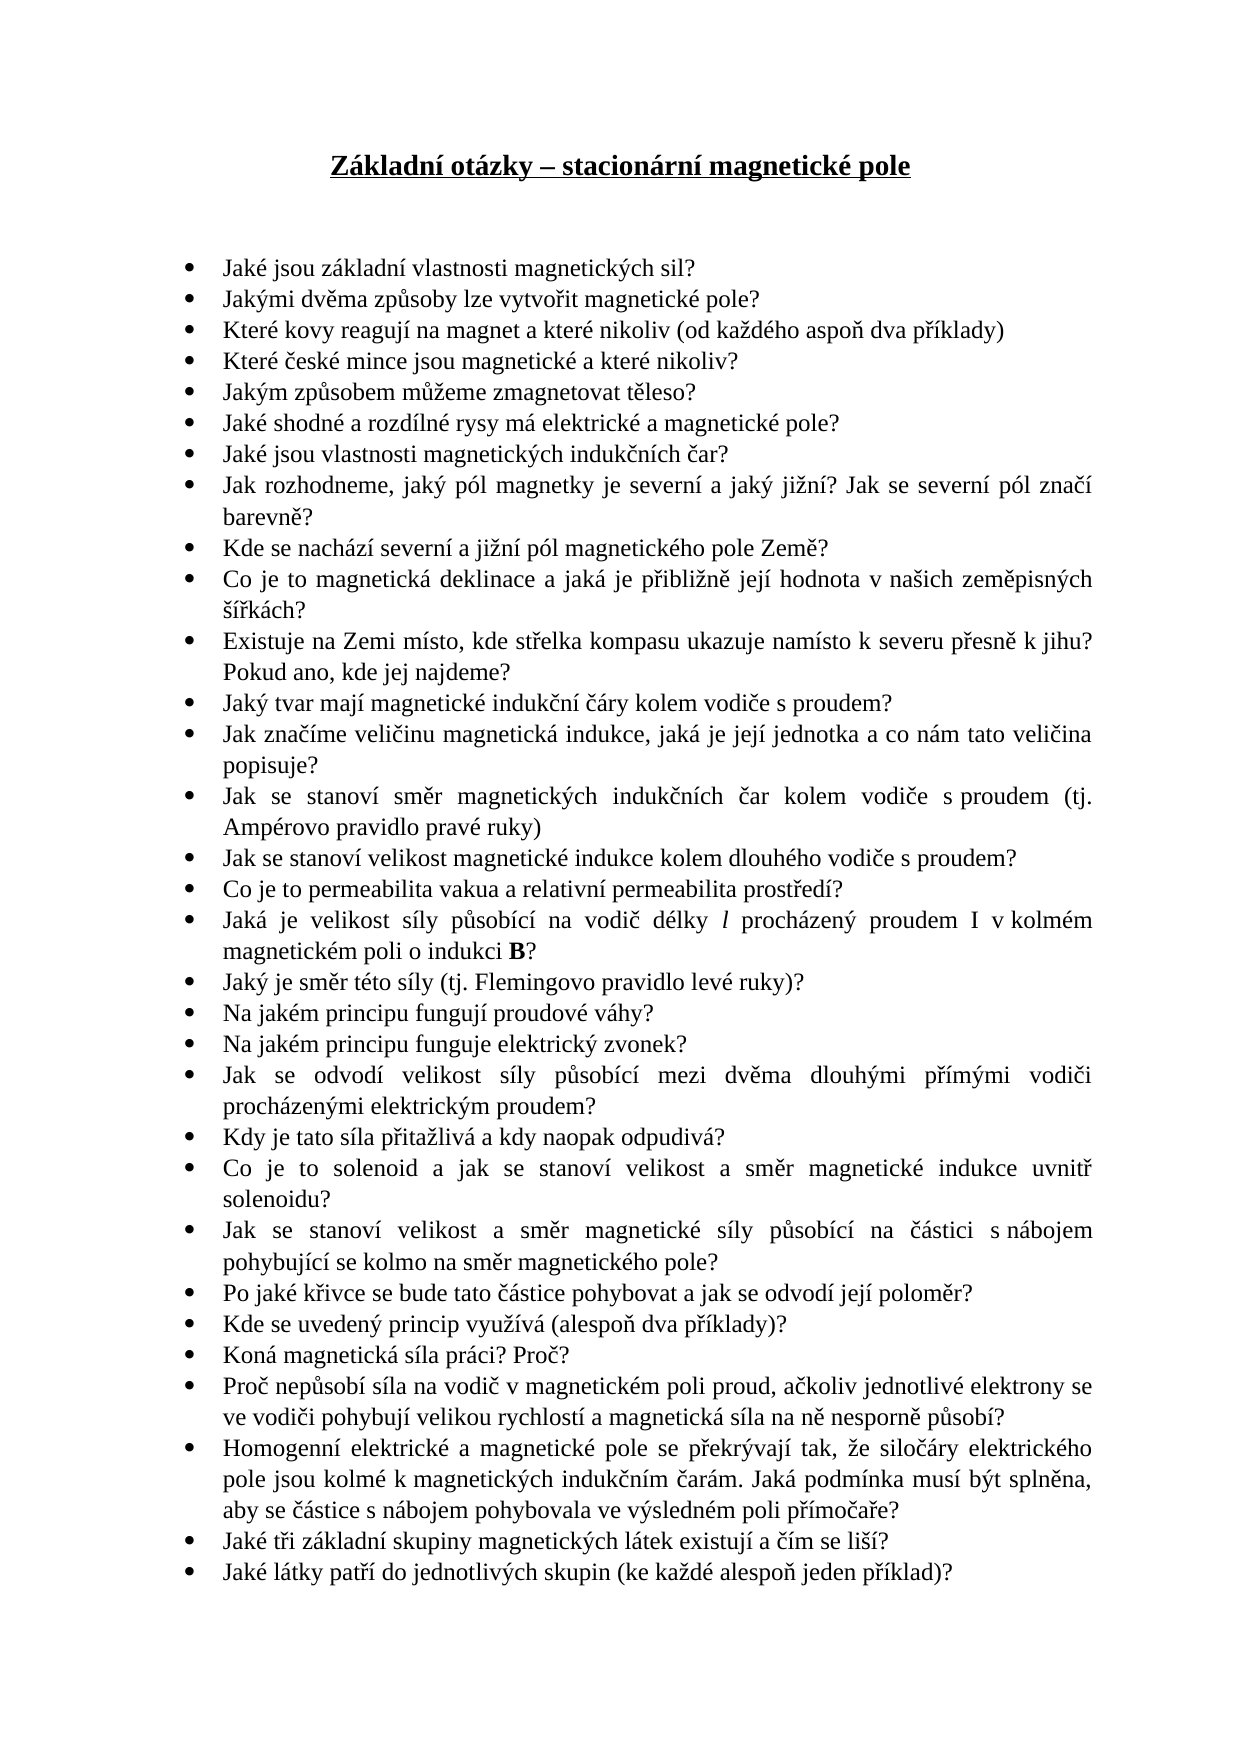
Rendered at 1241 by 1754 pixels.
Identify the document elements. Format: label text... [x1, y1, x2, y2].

list Jak se stanoví velikost a směr magnetické síly působící na částici s nábojem pohybující se kolmo na směr magnetického pole? [185, 1216, 1093, 1275]
list Existuje na Zemi místo, kde střelka kompasu ukazuje namísto k severu přesně k jihu? Pokud ano, kde jej najdeme? [185, 626, 1093, 686]
text Základní otázky – stacionární magnetické pole [148, 148, 1093, 181]
list Kdy je tato síla přitažlivá a kdy naopak odpudivá? [185, 1122, 1093, 1151]
list Jaká je velikost síly působící na vodič délky l procházený proudem I v kolmém magnetickém poli o indukci B? [185, 905, 1093, 965]
list Co je to solenoid a jak se stanoví velikost a směr magnetické indukce uvnitř solenoidu? [185, 1153, 1093, 1213]
list Které kovy reagují na magnet a které nikoliv (od každého aspoň dva příklady) [185, 315, 1093, 344]
list Jak se odvodí velikost síly působící mezi dvěma dlouhými přímými vodiči procházenými elektrickým proudem? [185, 1060, 1093, 1120]
list Které české mince jsou magnetické a které nikoliv? [185, 346, 1093, 375]
list Jaký tvar mají magnetické indukční čáry kolem vodiče s proudem? [185, 688, 1093, 717]
list Po jaké křivce se bude tato částice pohybovat a jak se odvodí její poloměr? [185, 1278, 1093, 1306]
list Jaké jsou základní vlastnosti magnetických sil? [185, 253, 1093, 282]
list Jak se stanoví směr magnetických indukčních čar kolem vodiče s proudem (tj. Ampérovo pravidlo pravé ruky) [185, 781, 1093, 841]
list Jak se stanoví velikost magnetické indukce kolem dlouhého vodiče s proudem? [185, 843, 1093, 872]
list Jaké shodné a rozdílné rysy má elektrické a magnetické pole? [185, 408, 1093, 437]
list Jaké jsou vlastnosti magnetických indukčních čar? [185, 439, 1093, 468]
list Kde se nachází severní a jižní pól magnetického pole Země? [185, 533, 1093, 561]
list Co je to magnetická deklinace a jaká je přibližně její hodnota v našich zeměpisných šířkách? [185, 564, 1093, 623]
list Co je to permeabilita vakua a relativní permeabilita prostředí? [185, 874, 1093, 903]
list Jak značíme veličinu magnetická indukce, jaká je její jednotka a co nám tato veličina popisuje? [185, 719, 1093, 779]
list Na jakém principu fungují proudové váhy? [185, 998, 1093, 1027]
list Proč nepůsobí síla na vodič v magnetickém poli proud, ačkoliv jednotlivé elektrony se ve vodiči pohybují velikou rychlostí a magnetická síla na ně nesporně působí? [185, 1371, 1093, 1431]
list Jaké látky patří do jednotlivých skupin (ke každé alespoň jeden příklad)? [185, 1557, 1093, 1586]
list Koná magnetická síla práci? Proč? [185, 1340, 1093, 1368]
list Na jakém principu funguje elektrický zvonek? [185, 1029, 1093, 1058]
list Jaké tři základní skupiny magnetických látek existují a čím se liší? [185, 1526, 1093, 1555]
list Jakým způsobem můžeme zmagnetovat těleso? [185, 377, 1093, 406]
list Kde se uvedený princip využívá (alespoň dva příklady)? [185, 1309, 1093, 1337]
list Jaký je směr této síly (tj. Flemingovo pravidlo levé ruky)? [185, 967, 1093, 996]
list Jakými dvěma způsoby lze vytvořit magnetické pole? [185, 284, 1093, 313]
list Homogenní elektrické a magnetické pole se překrývají tak, že siločáry elektrického pole jsou kolmé k magnetických indukčním čarám. Jaká podmínka musí být splněna, aby se částice s nábojem pohybovala ve výsledném poli přímočaře? [185, 1433, 1093, 1524]
list Jak rozhodneme, jaký pól magnetky je severní a jaký jižní? Jak se severní pól značí barevně? [185, 471, 1093, 530]
